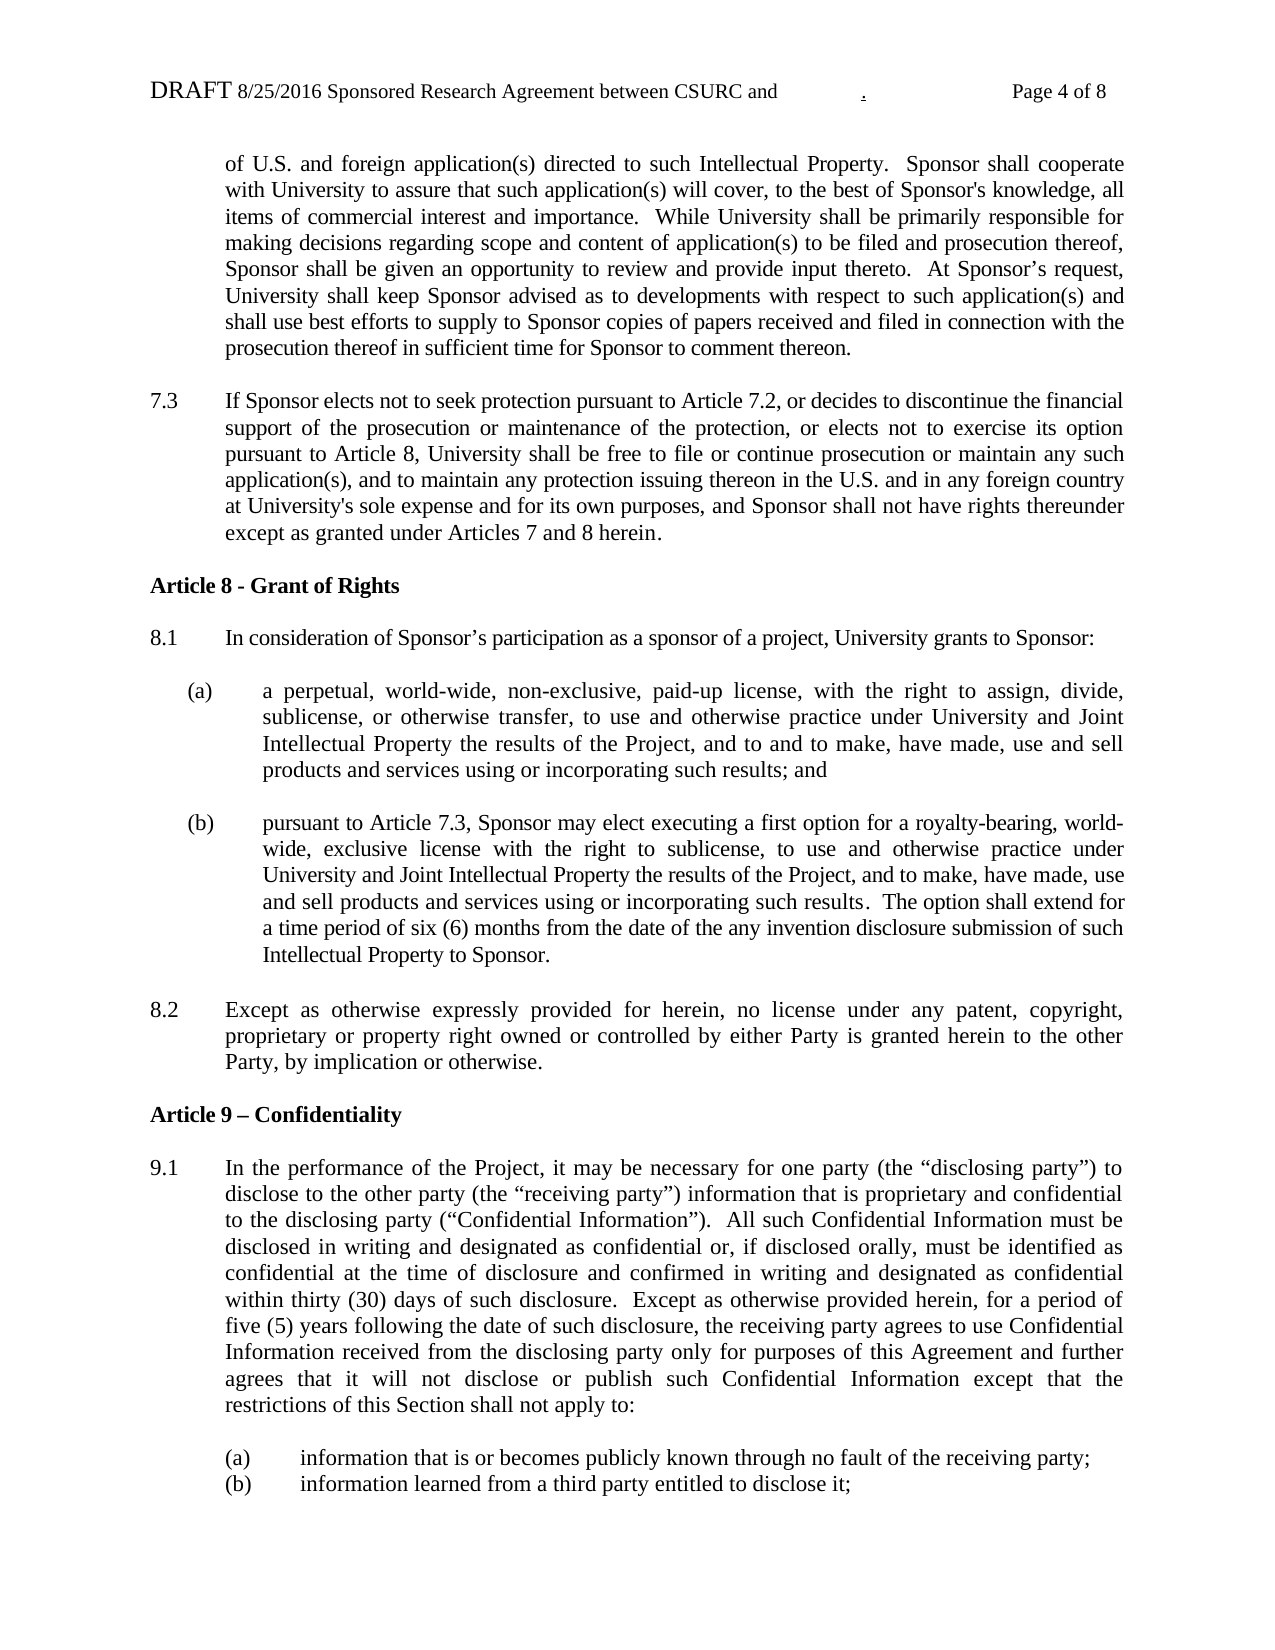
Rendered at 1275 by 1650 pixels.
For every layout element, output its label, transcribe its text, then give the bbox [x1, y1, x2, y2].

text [150, 150, 1125, 361]
text 8.1 In consideration of Sponsor’s participation as a sponsor of a project, University grants to Sponsor: [150, 624, 1125, 651]
text 7.3 If Sponsor elects not to seek protection pursuant to Article 7.2, or decides to discontinue the financial support of the prosecution or maintenance of the protection, or elects not to exercise its option pursuant to Article 8, University shall be free to file or continue prosecution or maintain any such application(s), and to maintain any protection issuing thereon in the U.S. and in any foreign country at University's sole expense and for its own purposes, and Sponsor shall not have rights thereunder except as granted under Articles 7 and 8 herein. [150, 387, 1125, 545]
list Article 9 – Confidentiality [150, 1101, 1125, 1127]
list (b) information learned from a third party entitled to disclose it; [225, 1470, 1125, 1496]
text 8.2 Except as otherwise expressly provided for herein, no license under any patent, copyright, proprietary or property right owned or controlled by either Party is granted herein to the other Party, by implication or otherwise. [150, 996, 1125, 1075]
list a perpetual, world-wide, non-exclusive, paid-up license, with the right to assign, divide, sublicense, or otherwise transfer, to use and otherwise practice under University and Joint Intellectual Property the results of the Project, and to and to make, have made, use and sell products and services using or incorporating such results; and [187, 677, 1125, 782]
list (a) information that is or becomes publicly known through no fault of the receiving party; [225, 1444, 1125, 1470]
text Article 8 - Grant of Rights [150, 572, 1125, 598]
list 9.1 In the performance of the Project, it may be necessary for one party (the “disclosing party”) to disclose to the other party (the “receiving party”) information that is proprietary and confidential to the disclosing party (“Confidential Information”). All such Confidential Information must be disclosed in writing and designated as confidential or, if disclosed orally, must be identified as confidential at the time of disclosure and confirmed in writing and designated as confidential within thirty (30) days of such disclosure. Except as otherwise provided herein, for a period of five (5) years following the date of such disclosure, the receiving party agrees to use Confidential Information received from the disclosing party only for purposes of this Agreement and further agrees that it will not disclose or publish such Confidential Information except that the restrictions of this Section shall not apply to: [150, 1154, 1125, 1417]
list pursuant to Article 7.3, Sponsor may elect executing a first option for a royalty-bearing, world-wide, exclusive license with the right to sublicense, to use and otherwise practice under University and Joint Intellectual Property the results of the Project, and to make, have made, use and sell products and services using or incorporating such results. The option shall extend for a time period of six (6) months from the date of the any invention disclosure submission of such Intellectual Property to Sponsor. [187, 809, 1125, 967]
